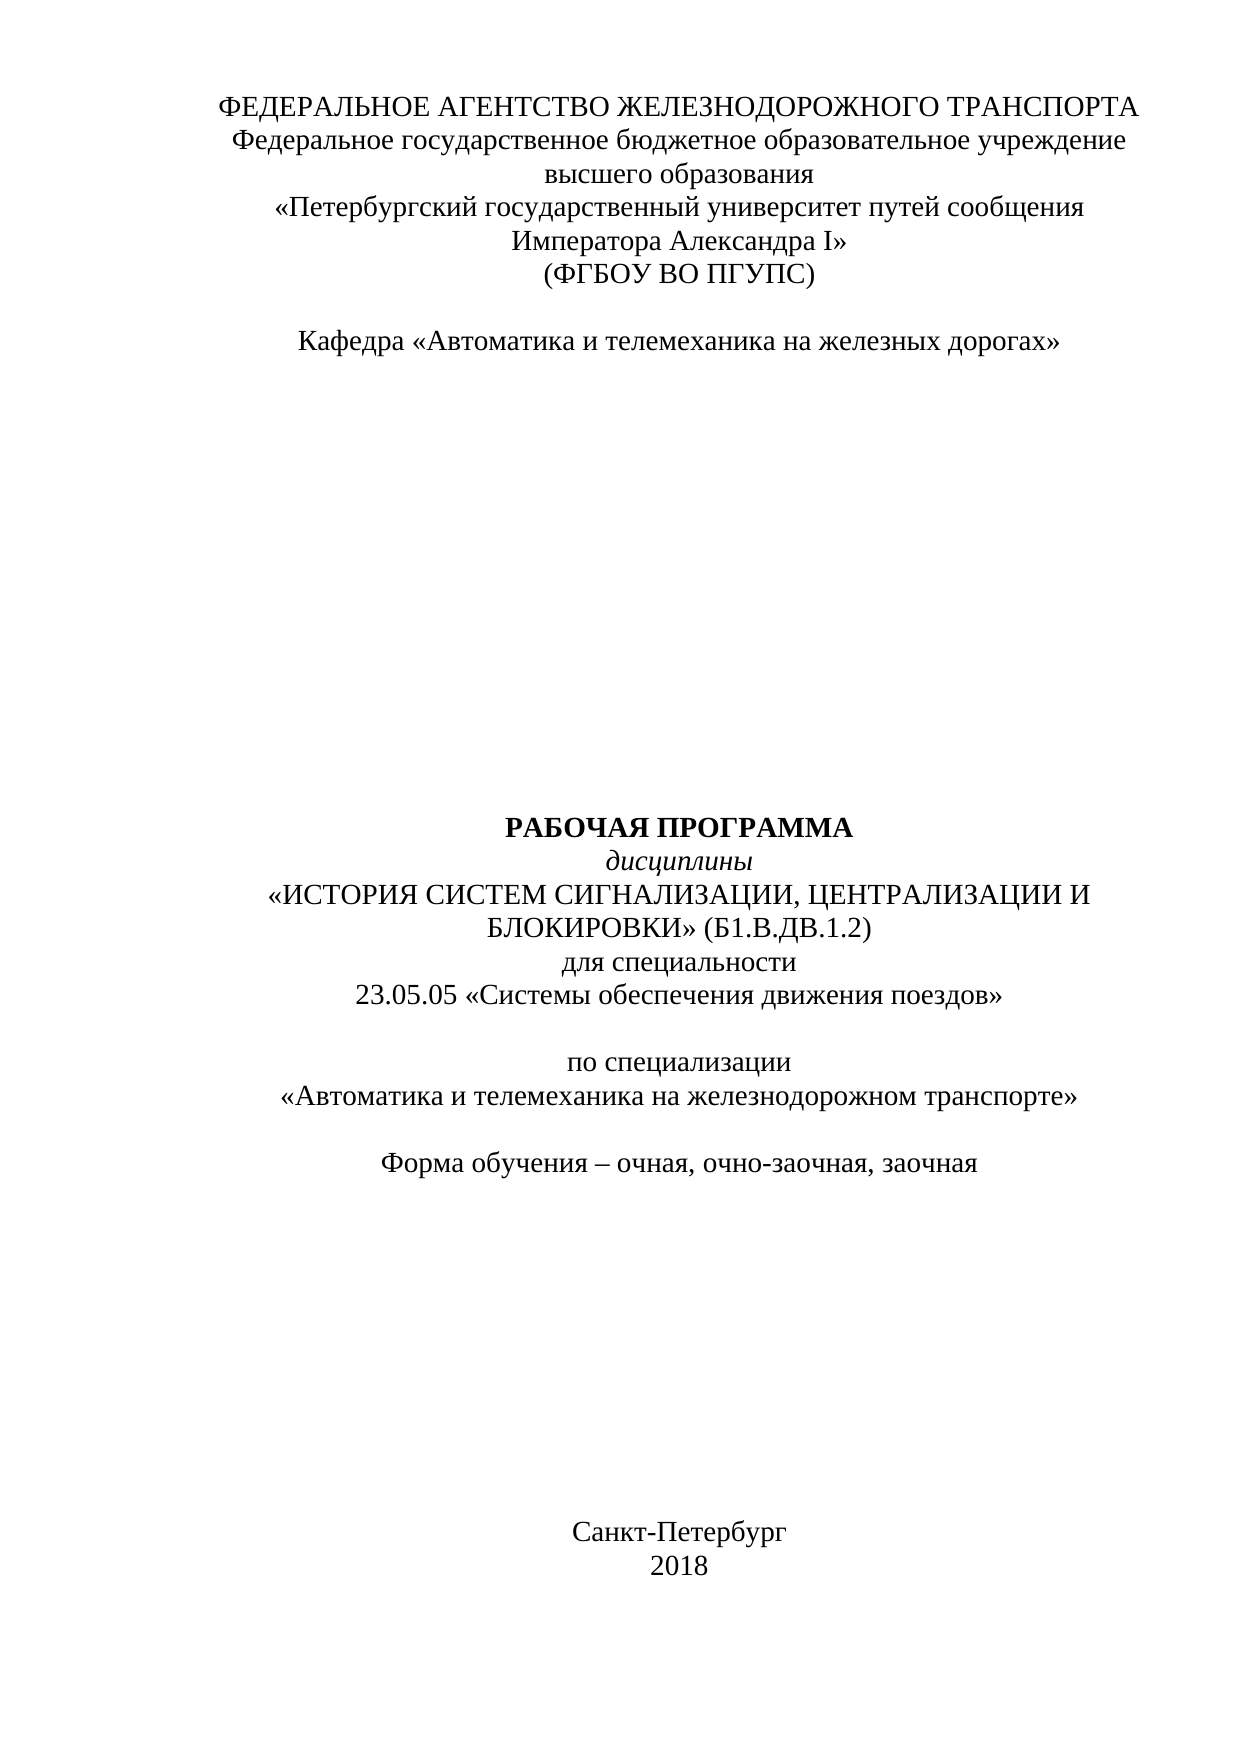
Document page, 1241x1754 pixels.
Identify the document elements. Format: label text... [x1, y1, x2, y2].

text «Автоматика и телемеханика на железнодорожном транспорте» [177, 1078, 1181, 1112]
text Федеральное государственное бюджетное образовательное учреждение высшего образования [177, 122, 1181, 189]
text 2018 [177, 1548, 1181, 1581]
text ФЕДЕРАЛЬНОЕ АГЕНТСТВО ЖЕЛЕЗНОДОРОЖНОГО ТРАНСПОРТА [177, 89, 1181, 122]
text Форма обучения – очная, очно-заочная, заочная [177, 1145, 1181, 1179]
text «ИСТОРИЯ СИСТЕМ СИГНАЛИЗАЦИИ, ЦЕНТРАЛИЗАЦИИ И БЛОКИРОВКИ» (Б1.В.ДВ.1.2) [177, 877, 1181, 944]
text Санкт-Петербург [177, 1514, 1181, 1548]
text дисциплины [177, 843, 1181, 877]
text «Петербургский государственный университет путей сообщения [177, 189, 1181, 223]
text для специальности [177, 944, 1181, 977]
text РАБОЧАЯ ПРОГРАММА [177, 810, 1181, 843]
text Императора Александра I» [177, 223, 1181, 256]
text Кафедра «Автоматика и телемеханика на железных дорогах» [177, 323, 1181, 357]
text по специализации [177, 1044, 1181, 1078]
text (ФГБОУ ВО ПГУПС) [177, 256, 1181, 290]
text 23.05.05 «Системы обеспечения движения поездов» [177, 977, 1181, 1011]
